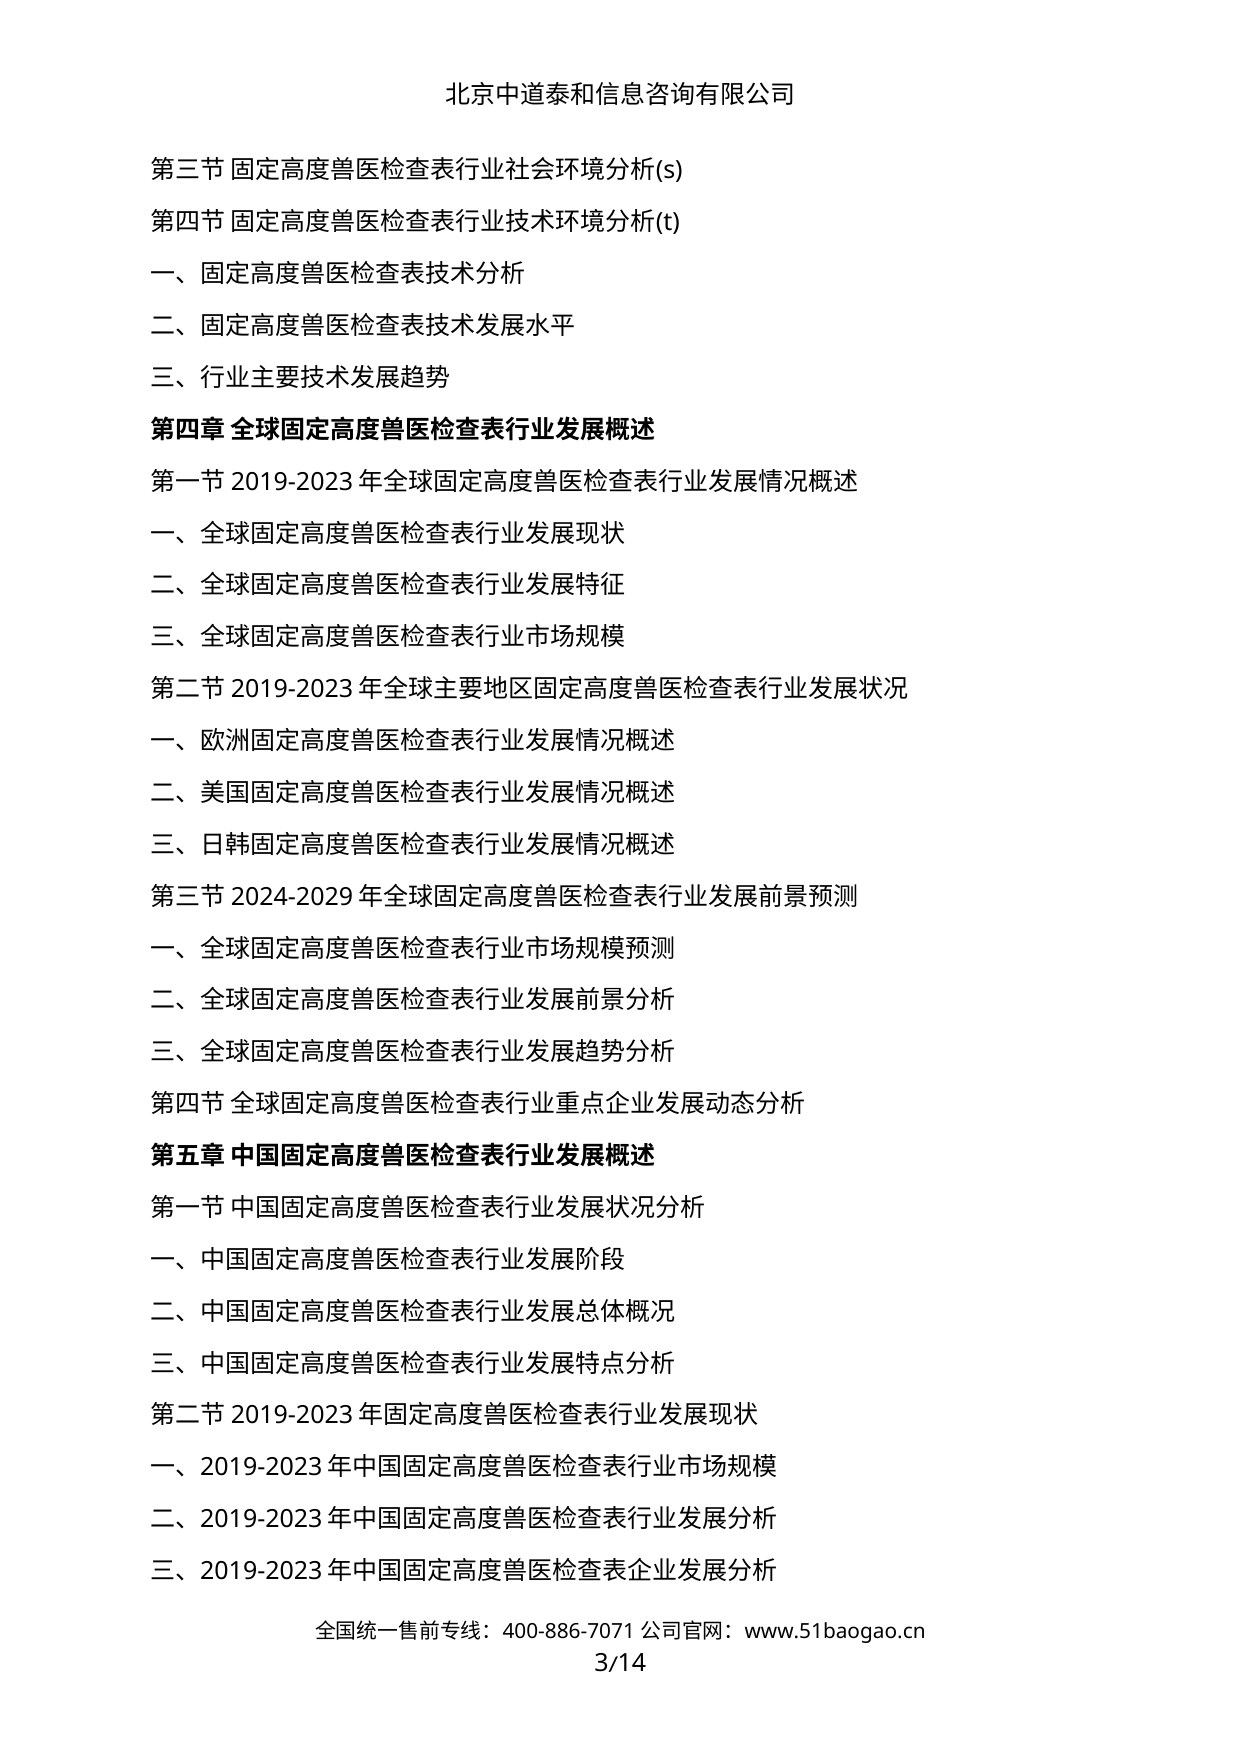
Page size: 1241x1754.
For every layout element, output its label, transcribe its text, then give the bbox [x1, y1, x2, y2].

text 第四节 全球固定高度兽医检查表行业重点企业发展动态分析 [150, 1084, 1090, 1120]
text 一、2019-2023年中国固定高度兽医检查表行业市场规模 [150, 1447, 1090, 1483]
text 一、固定高度兽医检查表技术分析 [150, 254, 1090, 290]
text 一、全球固定高度兽医检查表行业市场规模预测 [150, 928, 1090, 964]
text 三、2019-2023年中国固定高度兽医检查表企业发展分析 [150, 1551, 1090, 1587]
text 二、全球固定高度兽医检查表行业发展前景分析 [150, 980, 1090, 1016]
text 一、全球固定高度兽医检查表行业发展现状 [150, 513, 1090, 549]
text 三、全球固定高度兽医检查表行业市场规模 [150, 617, 1090, 653]
text 第三节 固定高度兽医检查表行业社会环境分析(s) [150, 150, 1090, 186]
text 第二节 2019-2023年固定高度兽医检查表行业发展现状 [150, 1395, 1090, 1431]
text 三、全球固定高度兽医检查表行业发展趋势分析 [150, 1032, 1090, 1068]
text 二、2019-2023年中国固定高度兽医检查表行业发展分析 [150, 1499, 1090, 1535]
text 第三节 2024-2029年全球固定高度兽医检查表行业发展前景预测 [150, 876, 1090, 912]
text 三、中国固定高度兽医检查表行业发展特点分析 [150, 1343, 1090, 1379]
text 二、美国固定高度兽医检查表行业发展情况概述 [150, 772, 1090, 809]
text 二、固定高度兽医检查表技术发展水平 [150, 306, 1090, 342]
text 三、日韩固定高度兽医检查表行业发展情况概述 [150, 824, 1090, 861]
text 第一节 2019-2023年全球固定高度兽医检查表行业发展情况概述 [150, 461, 1090, 497]
text 二、中国固定高度兽医检查表行业发展总体概况 [150, 1291, 1090, 1327]
text 第二节 2019-2023年全球主要地区固定高度兽医检查表行业发展状况 [150, 669, 1090, 705]
text 一、欧洲固定高度兽医检查表行业发展情况概述 [150, 721, 1090, 757]
text 第一节 中国固定高度兽医检查表行业发展状况分析 [150, 1187, 1090, 1224]
text 一、中国固定高度兽医检查表行业发展阶段 [150, 1239, 1090, 1276]
text 二、全球固定高度兽医检查表行业发展特征 [150, 565, 1090, 601]
text 第四章 全球固定高度兽医检查表行业发展概述 [150, 409, 1090, 446]
text 三、行业主要技术发展趋势 [150, 357, 1090, 394]
text 第四节 固定高度兽医检查表行业技术环境分析(t) [150, 202, 1090, 238]
text 第五章 中国固定高度兽医检查表行业发展概述 [150, 1136, 1090, 1172]
